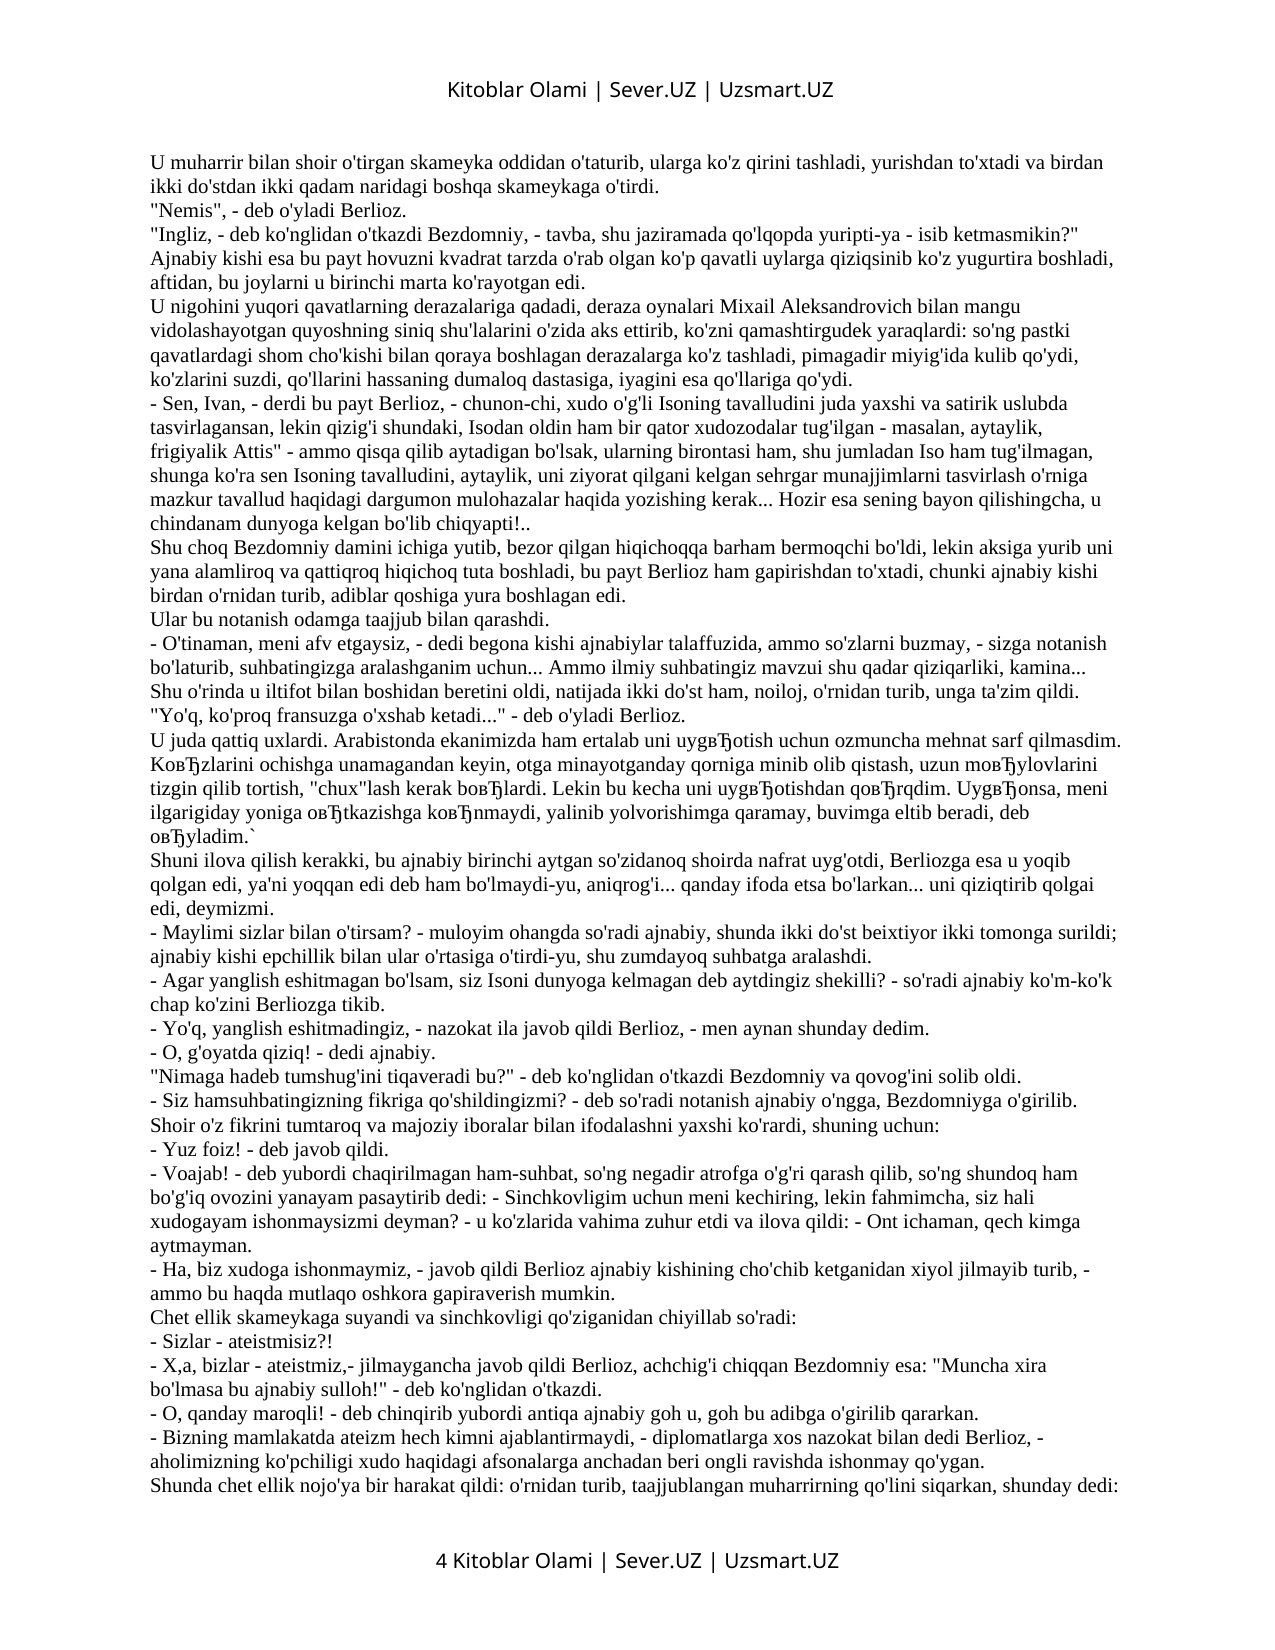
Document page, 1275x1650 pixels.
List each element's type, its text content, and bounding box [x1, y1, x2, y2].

text Ajnabiy kishi esa bu payt hovuzni kvadrat tarzda o'rab olgan ko'p qavatli uylarga qiziqsinib ko'z yugurtira boshladi, aftidan, bu joylarni u birinchi marta ko'rayotgan edi. [150, 246, 1125, 294]
text Shu o'rinda u iltifot bilan boshidan beretini oldi, natijada ikki do'st ham, noiloj, o'rnidan turib, unga ta'zim qildi. [150, 679, 1125, 703]
text - Maylimi sizlar bilan o'tirsam? - muloyim ohangda so'radi ajnabiy, shunda ikki do'st beixtiyor ikki tomonga surildi; ajnabiy kishi epchillik bilan ular o'rtasiga o'tirdi-yu, shu zumdayoq suhbatga aralashdi. [150, 920, 1125, 968]
text "Nemis", - deb o'yladi Berlioz. [150, 198, 1125, 222]
text Shoir o'z fikrini tumtaroq va majoziy iboralar bilan ifodalashni yaxshi ko'rardi, shuning uchun: [150, 1112, 1125, 1137]
text - X,a, bizlar - ateistmiz,- jilmaygancha javob qildi Berlioz, achchig'i chiqqan Bezdomniy esa: "Muncha xira bo'lmasa bu ajnabiy sulloh!" - deb ko'nglidan o'tkazdi. [150, 1353, 1125, 1401]
text "Nimaga hadeb tumshug'ini tiqaveradi bu?" - deb ko'nglidan o'tkazdi Bezdomniy va qovog'ini solib oldi. [150, 1064, 1125, 1088]
text - O, g'oyatda qiziq! - dedi ajnabiy. [150, 1040, 1125, 1064]
text - Yo'q, yanglish eshitmadingiz, - nazokat ila javob qildi Berlioz, - men aynan shunday dedim. [150, 1016, 1125, 1040]
text Shuni ilova qilish kerakki, bu ajnabiy birinchi aytgan so'zidanoq shoirda nafrat uyg'otdi, Berliozga esa u yoqib qolgan edi, ya'ni yoqqan edi deb ham bo'lmaydi-yu, aniqrog'i... qanday ifoda etsa bo'larkan... uni qiziqtirib qolgai edi, deymizmi. [150, 848, 1125, 920]
text U muharrir bilan shoir o'tirgan skameyka oddidan o'taturib, ularga ko'z qirini tashladi, yurishdan to'xtadi va birdan ikki do'stdan ikki qadam naridagi boshqa skameykaga o'tirdi. [150, 150, 1125, 198]
text - O, qanday maroqli! - deb chinqirib yubordi antiqa ajnabiy goh u, goh bu adibga o'girilib qararkan. [150, 1401, 1125, 1425]
text - Siz hamsuhbatingizning fikriga qo'shildingizmi? - deb so'radi notanish ajnabiy o'ngga, Bezdomniyga o'girilib. [150, 1088, 1125, 1112]
text Shu choq Bezdomniy damini ichiga yutib, bezor qilgan hiqichoqqa barham bermoqchi bo'ldi, lekin aksiga yurib uni yana alamliroq va qattiqroq hiqichoq tuta boshladi, bu payt Berlioz ham gapirishdan to'xtadi, chunki ajnabiy kishi birdan o'rnidan turib, adiblar qoshiga yura boshlagan edi. [150, 535, 1125, 607]
text - Voajab! - deb yubordi chaqirilmagan ham-suhbat, so'ng negadir atrofga o'g'ri qarash qilib, so'ng shundoq ham bo'g'iq ovozini yanayam pasaytirib dedi: - Sinchkovligim uchun meni kechiring, lekin fahmimcha, siz hali xudogayam ishonmaysizmi deyman? - u ko'zlarida vahima zuhur etdi va ilova qildi: - Ont ichaman, qech kimga aytmayman. [150, 1161, 1125, 1257]
text U nigohini yuqori qavatlarning derazalariga qadadi, deraza oynalari Mixail Aleksandrovich bilan mangu vidolashayotgan quyoshning siniq shu'lalarini o'zida aks ettirib, ko'zni qamashtirgudek yaraqlardi: so'ng pastki qavatlardagi shom cho'kishi bilan qoraya boshlagan derazalarga ko'z tashladi, pimagadir miyig'ida kulib qo'ydi, ko'zlarini suzdi, qo'llarini hassaning dumaloq dastasiga, iyagini esa qo'llariga qo'ydi. [150, 294, 1125, 391]
text - Sizlar - ateistmisiz?! [150, 1329, 1125, 1353]
text "Yo'q, ko'proq fransuzga o'xshab ketadi..." - deb o'yladi Berlioz. [150, 703, 1125, 727]
text Shunda chet ellik nojo'ya bir harakat qildi: o'rnidan turib, taajjublangan muharrirning qo'lini siqarkan, shunday dedi: [150, 1473, 1125, 1497]
text - Yuz foiz! - deb javob qildi. [150, 1137, 1125, 1161]
text Chet ellik skameykaga suyandi va sinchkovligi qo'ziganidan chiyillab so'radi: [150, 1305, 1125, 1329]
text U juda qattiq uxlardi. Arabistonda ekanimizda ham ertalab uni uygвЂotish uchun ozmuncha mehnat sarf qilmasdim. KoвЂzlarini ochishga unamagandan keyin, otga minayotganday qorniga minib olib qistash, uzun moвЂylovlarini tizgin qilib tortish, "chux"lash kerak boвЂlardi. Lekin bu kecha uni uygвЂotishdan qoвЂrqdim. UygвЂonsa, meni ilgarigiday yoniga oвЂtkazishga koвЂnmaydi, yalinib yolvorishimga qaramay, buvimga eltib beradi, deb oвЂyladim.` [150, 727, 1125, 848]
text Ular bu notanish odamga taajjub bilan qarashdi. [150, 607, 1125, 631]
text - Bizning mamlakatda ateizm hech kimni ajablantirmaydi, - diplomatlarga xos nazokat bilan dedi Berlioz, - aholimizning ko'pchiligi xudo haqidagi afsonalarga anchadan beri ongli ravishda ishonmay qo'ygan. [150, 1425, 1125, 1473]
text - O'tinaman, meni afv etgaysiz, - dedi begona kishi ajnabiylar talaffuzida, ammo so'zlarni buzmay, - sizga notanish bo'laturib, suhbatingizga aralashganim uchun... Ammo ilmiy suhbatingiz mavzui shu qadar qiziqarliki, kamina... [150, 631, 1125, 679]
text - Ha, biz xudoga ishonmaymiz, - javob qildi Berlioz ajnabiy kishining cho'chib ketganidan xiyol jilmayib turib, - ammo bu haqda mutlaqo oshkora gapiraverish mumkin. [150, 1257, 1125, 1305]
text "Ingliz, - deb ko'nglidan o'tkazdi Bezdomniy, - tavba, shu jaziramada qo'lqopda yuripti-ya - isib ketmasmikin?" [150, 222, 1125, 246]
text - Sen, Ivan, - derdi bu payt Berlioz, - chunon-chi, xudo o'g'li Isoning tavalludini juda yaxshi va satirik uslubda tasvirlagansan, lekin qizig'i shundaki, Isodan oldin ham bir qator xudozodalar tug'ilgan - masalan, aytaylik, frigiyalik Attis" - ammo qisqa qilib aytadigan bo'lsak, ularning birontasi ham, shu jumladan Iso ham tug'ilmagan, shunga ko'ra sen Isoning tavalludini, aytaylik, uni ziyorat qilgani kelgan sehrgar munajjimlarni tasvirlash o'rniga mazkur tavallud haqidagi dargumon mulohazalar haqida yozishing kerak... Hozir esa sening bayon qilishingcha, u chindanam dunyoga kelgan bo'lib chiqyapti!.. [150, 391, 1125, 535]
text - Agar yanglish eshitmagan bo'lsam, siz Isoni dunyoga kelmagan deb aytdingiz shekilli? - so'radi ajnabiy ko'm-ko'k chap ko'zini Berliozga tikib. [150, 968, 1125, 1016]
